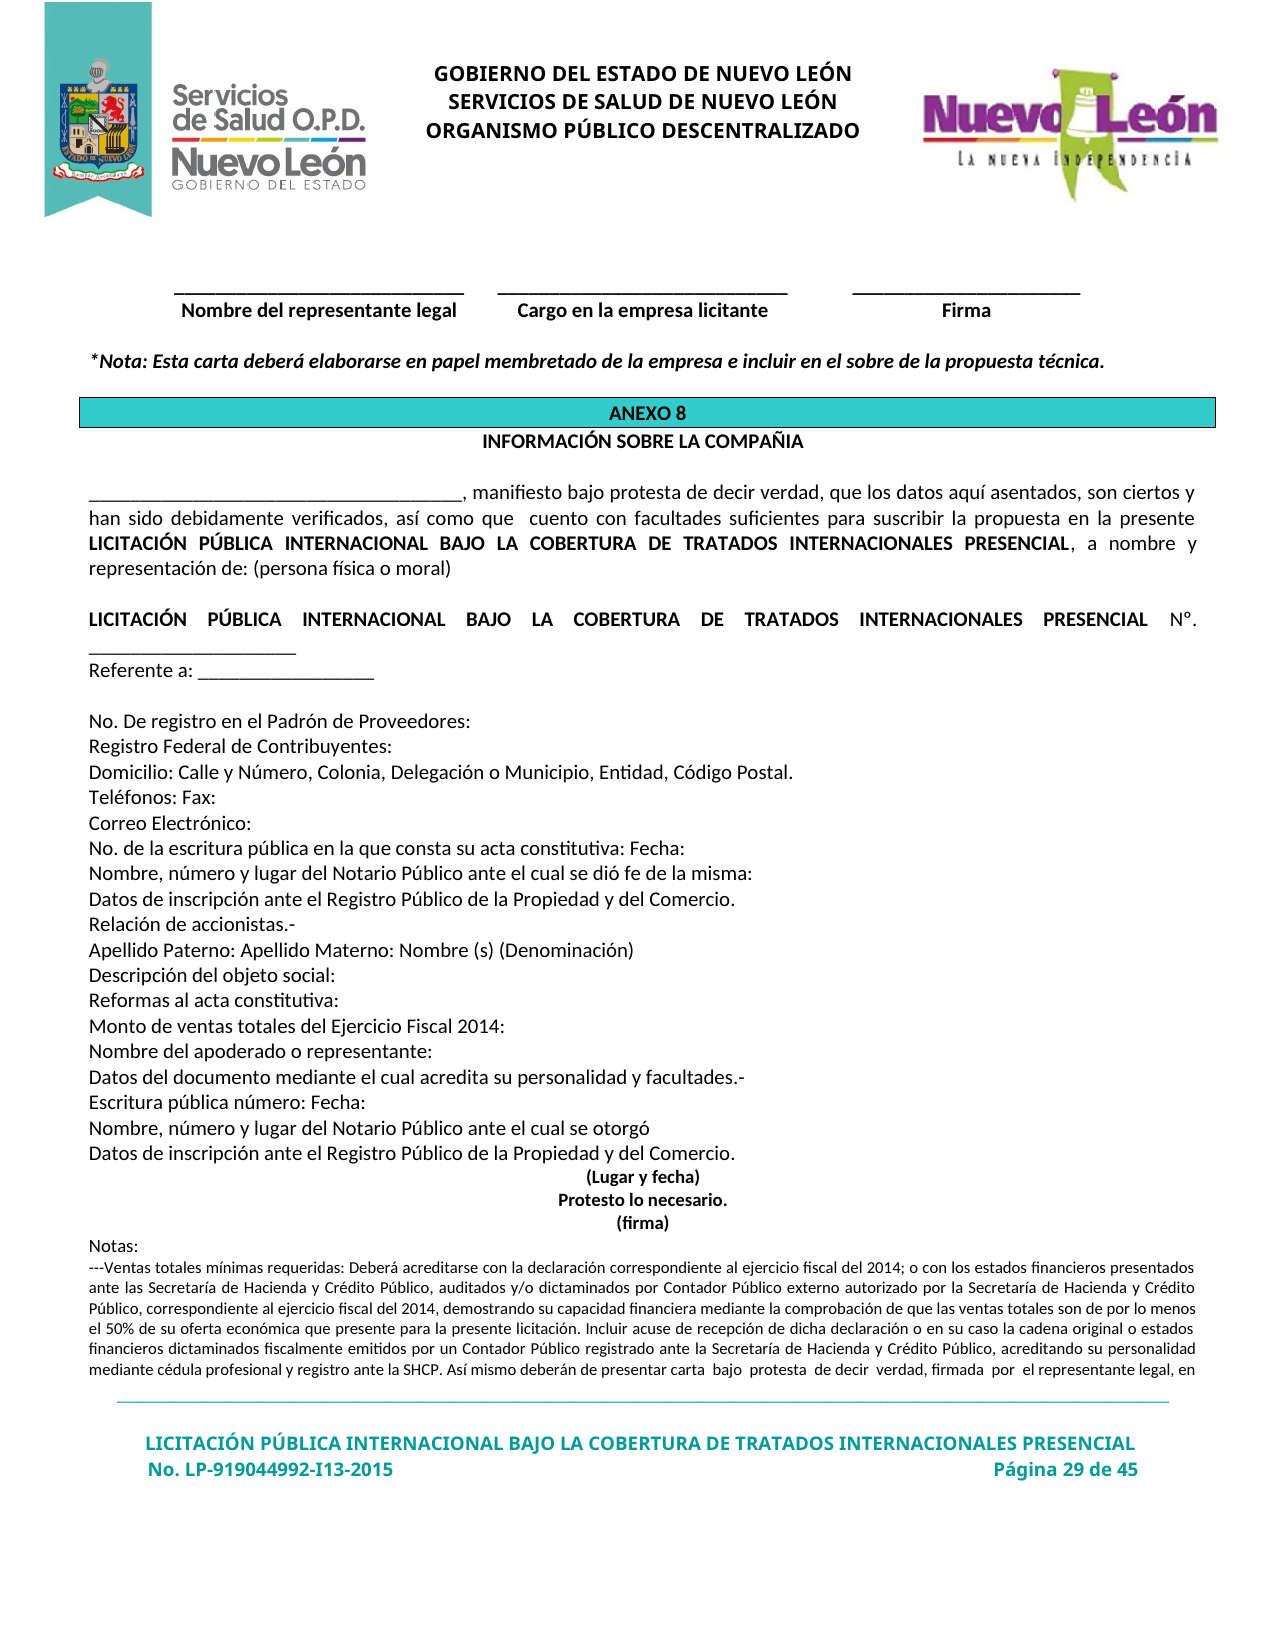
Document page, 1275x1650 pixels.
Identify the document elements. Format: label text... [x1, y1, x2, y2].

text Nombre, número y lugar del Notario Público ante el cual se otorgó [89, 1115, 1197, 1140]
table_header ______________________ Firma [805, 272, 1128, 323]
text Correo Electrónico: [89, 810, 1197, 835]
text Apellido Paterno: Apellido Materno: Nombre (s) (Denominación) [89, 937, 1197, 962]
text Notas: [89, 1234, 1197, 1257]
text Referente a: _________________ [89, 657, 1197, 683]
text Registro Federal de Contribuyentes: [89, 733, 1197, 759]
text No. de la escritura pública en la que consta su acta constitutiva: Fecha: [89, 835, 1197, 861]
text Datos de inscripción ante el Registro Público de la Propiedad y del Comercio. [89, 886, 1197, 911]
table_header ____________________________ Nombre del representante legal [158, 272, 481, 323]
text Datos del documento mediante el cual acredita su personalidad y facultades.- [89, 1064, 1197, 1089]
text No. De registro en el Padrón de Proveedores: [89, 708, 1197, 733]
picture [15, 2, 1249, 229]
text ____________________________________, manifiesto bajo protesta de decir verdad, que los datos aquí asentados, son ciertos y han sido debidamente verificados, así como que cuento con facultades suficientes para suscribir la propuesta en la presente LICITACIÓN PÚBLICA INTERNACIONAL BAJO LA COBERTURA DE TRATADOS INTERNACIONALES PRESENCIAL, a nombre y representación de: (persona física o moral) [89, 479, 1197, 581]
text Datos de inscripción ante el Registro Público de la Propiedad y del Comercio. [89, 1140, 1197, 1166]
text Reformas al acta constitutiva: [89, 988, 1197, 1013]
text Descripción del objeto social: [89, 962, 1197, 988]
text (firma) [89, 1211, 1197, 1234]
text (Lugar y fecha) [89, 1166, 1197, 1188]
text Nombre, número y lugar del Notario Público ante el cual se dió fe de la misma: [89, 861, 1197, 886]
text *Nota: Esta carta deberá elaborarse en papel membretado de la empresa e incluir en el sobre de la propuesta técnica. [89, 348, 1197, 374]
text Protesto lo necesario. [89, 1188, 1197, 1211]
text LICITACIÓN PÚBLICA INTERNACIONAL BAJO LA COBERTURA DE TRATADOS INTERNACIONALES PRESENCIAL Nº. ____________________ [89, 606, 1197, 657]
text Escritura pública número: Fecha: [89, 1089, 1197, 1115]
text Domicilio: Calle y Número, Colonia, Delegación o Municipio, Entidad, Código Postal. [89, 759, 1197, 784]
text Nombre del apoderado o representante: [89, 1038, 1197, 1064]
text Relación de accionistas.- [89, 911, 1197, 937]
text INFORMACIÓN SOBRE LA COMPAÑIA [89, 428, 1197, 454]
text ANEXO 8 [80, 398, 1215, 427]
text Teléfonos: Fax: [89, 784, 1197, 810]
table_header ____________________________ Cargo en la empresa licitante [481, 272, 804, 323]
text Monto de ventas totales del Ejercicio Fiscal 2014: [89, 1013, 1197, 1038]
